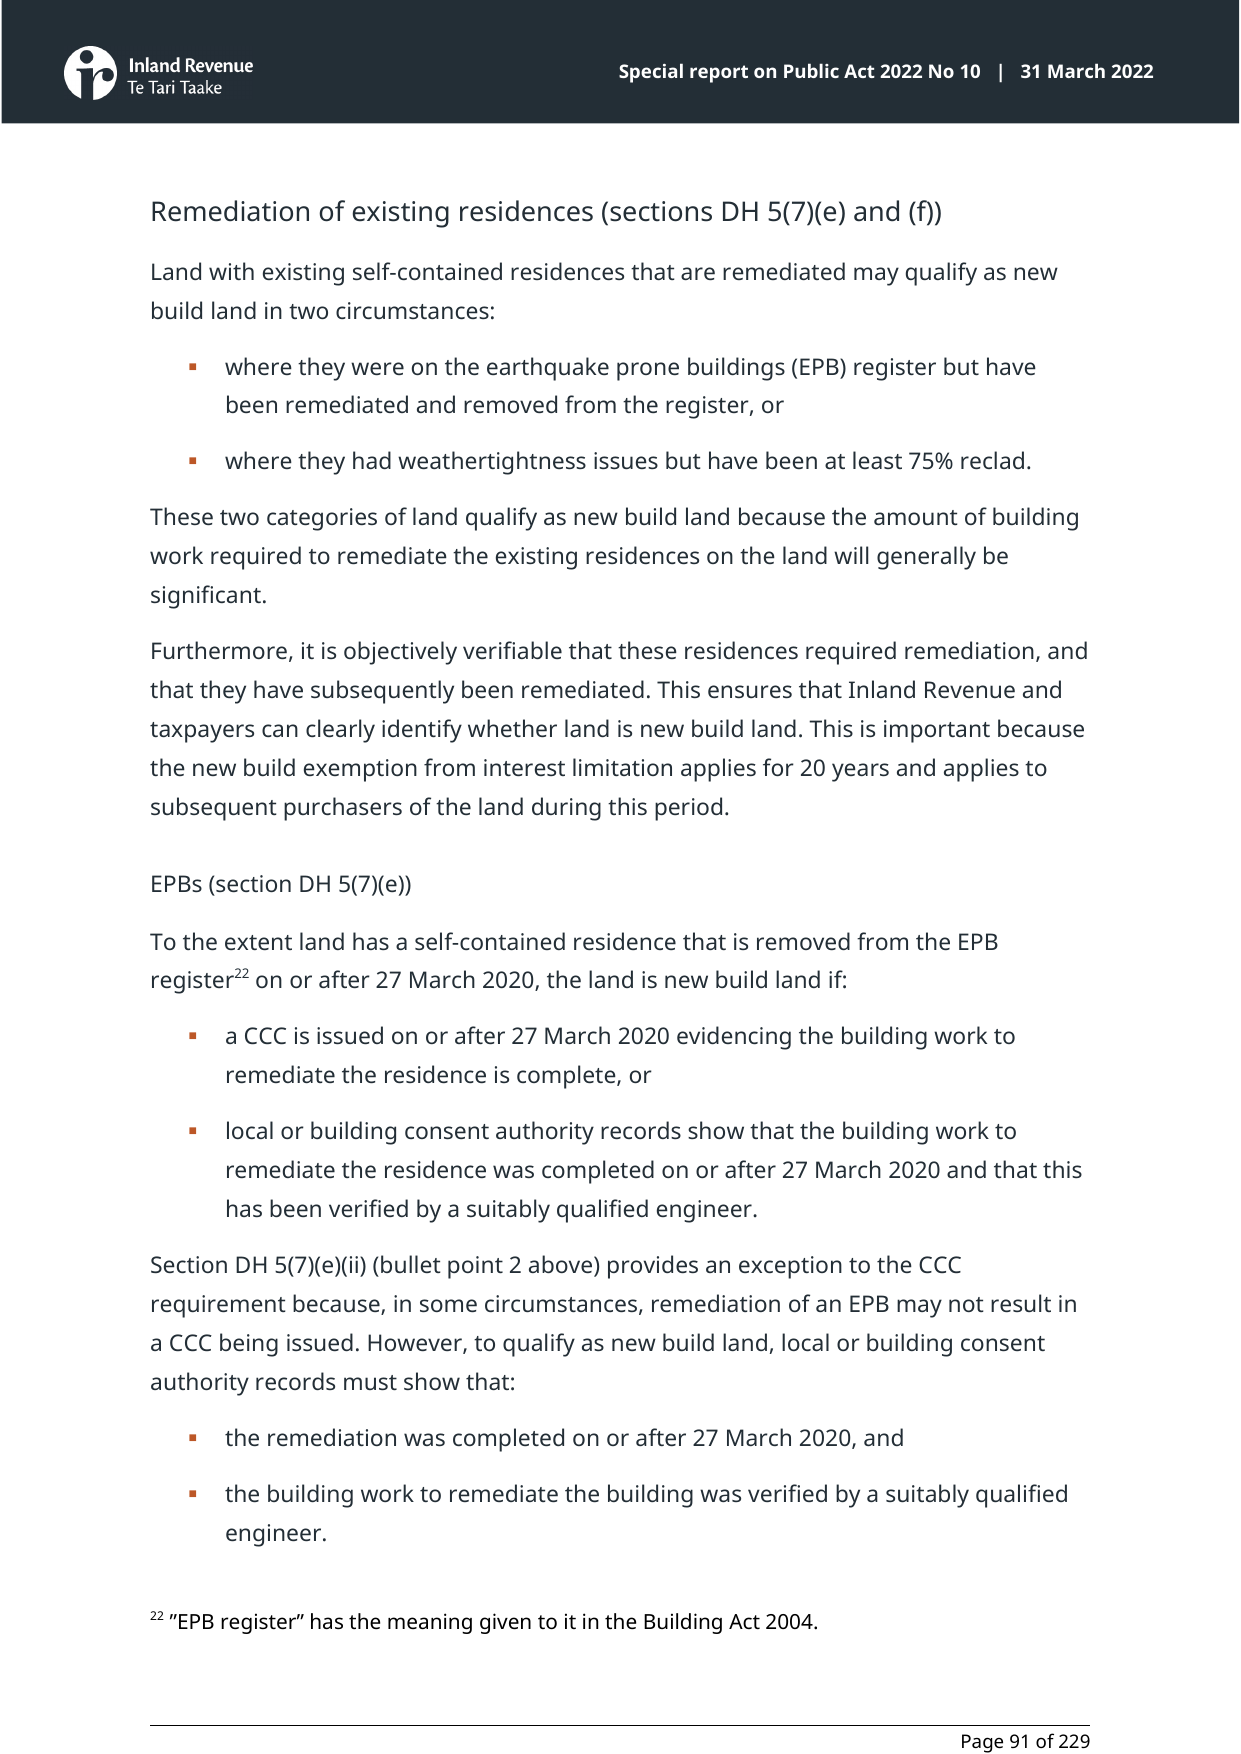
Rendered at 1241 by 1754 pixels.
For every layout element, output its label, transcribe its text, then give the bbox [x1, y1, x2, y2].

text the building work to remediate the building was verified by a suitably qualified engineer. [187, 1477, 1090, 1548]
list Section DH 5(7)(e)(ii) (bullet point 2 above) provides an exception to the CCC requirement because, in some circumstances, remediation of an EPB may not result in a CCC being issued. However, to qualify as new build land, local or building consent authority records must show that: [150, 1249, 1090, 1397]
text where they were on the earthquake prone buildings (EPB) register but have been remediated and removed from the register, or [187, 350, 1090, 421]
text local or building consent authority records show that the building work to remediate the residence was completed on or after 27 March 2020 and that this has been verified by a suitably qualified engineer. [187, 1115, 1090, 1224]
text a CCC is issued on or after 27 March 2020 evidencing the building work to remediate the residence is complete, or [187, 1020, 1090, 1091]
subtitle EPBs (section DH 5(7)(e)) [150, 868, 1090, 899]
subtitle Remediation of existing residences (sections DH 5(7)(e) and (f)) [150, 192, 1090, 229]
text where they had weathertightness issues but have been at least 75% reclad. [187, 445, 1090, 476]
text To the extent land has a self-contained residence that is removed from the EPB register on or after 27 March 2020, the land is new build land if: [150, 925, 1090, 996]
picture [64, 46, 253, 100]
text the remediation was completed on or after 27 March 2020, and [187, 1422, 1090, 1453]
list Furthermore, it is objectively verifiable that these residences required remediation, and that they have subsequently been remediated. This ensures that Inland Revenue and taxpayers can clearly identify whether land is new build land. This is important because the new build exemption from interest limitation applies for 20 years and applies to subsequent purchasers of the land during this period. [150, 635, 1090, 822]
text Land with existing self-contained residences that are remediated may qualify as new build land in two circumstances: [150, 256, 1090, 326]
list These two categories of land qualify as new build land because the amount of building work required to remediate the existing residences on the land will generally be significant. [150, 501, 1090, 610]
